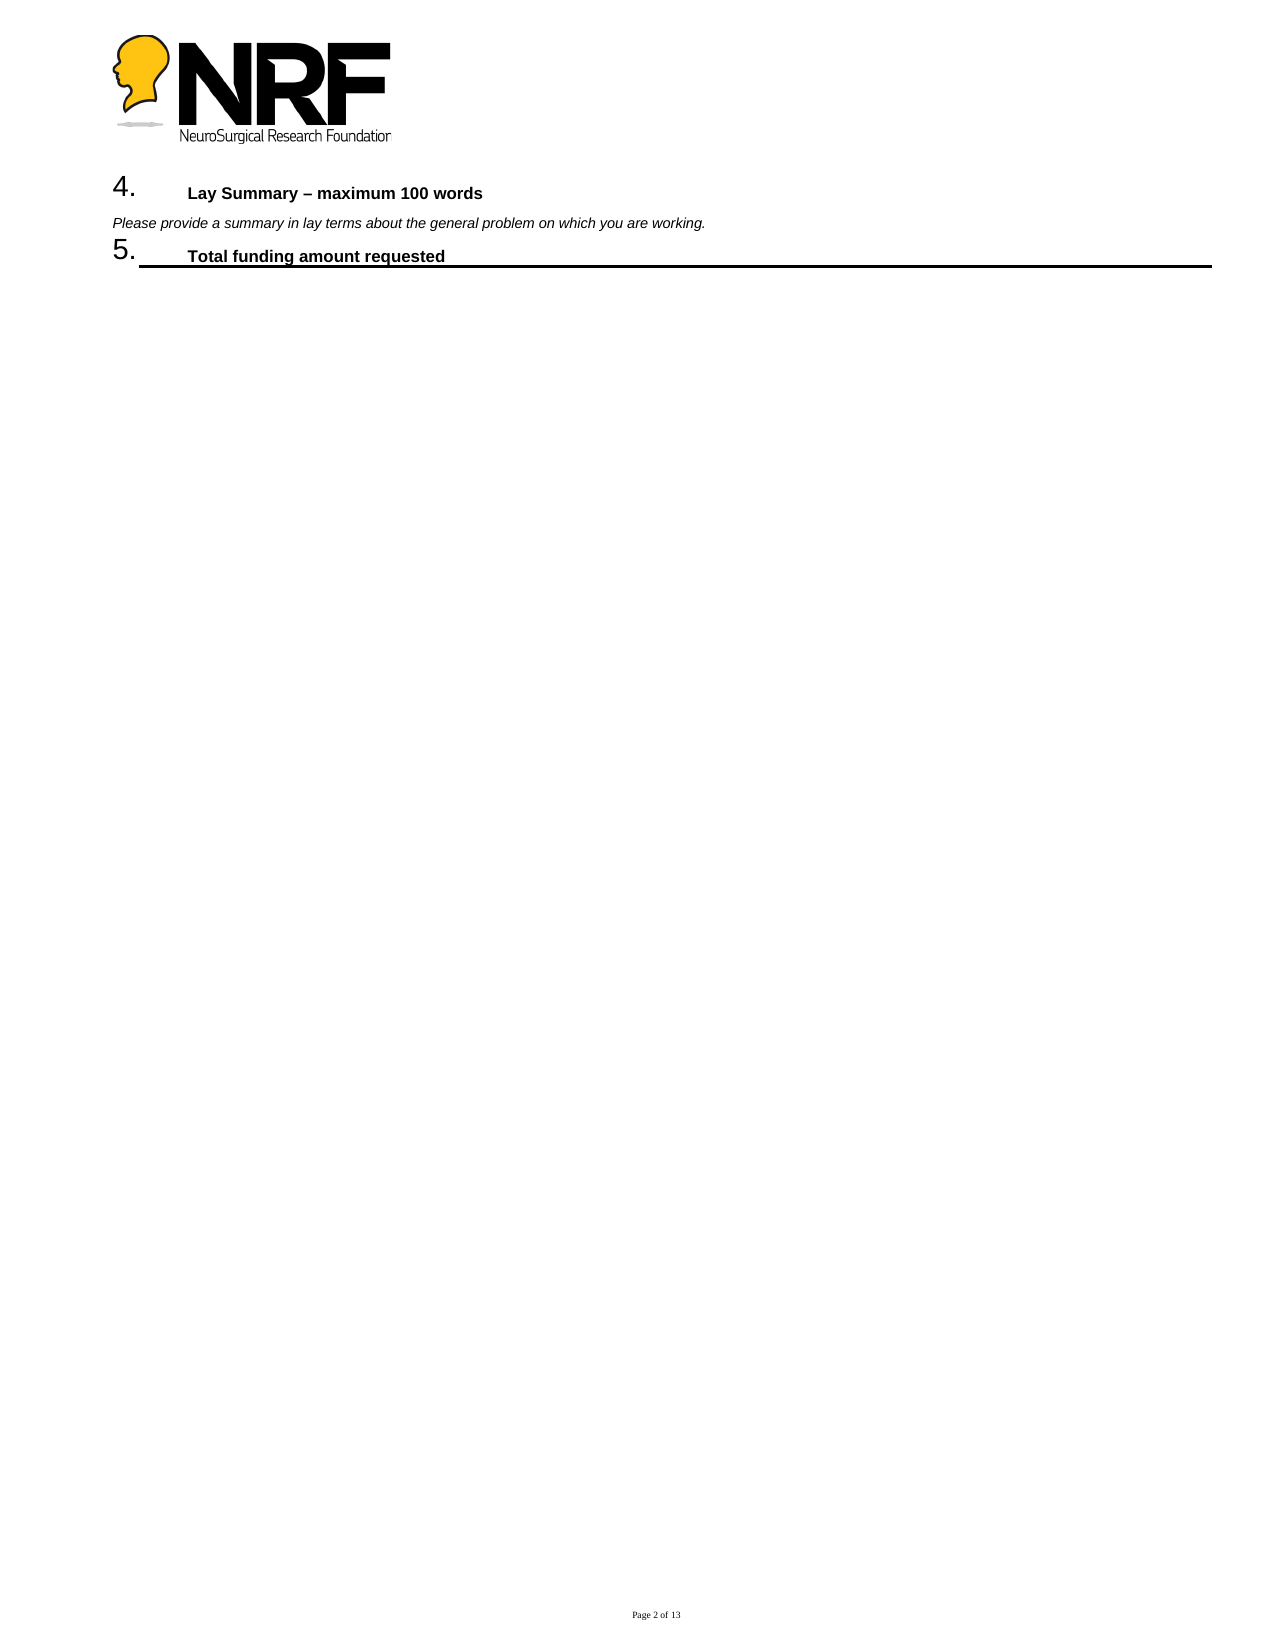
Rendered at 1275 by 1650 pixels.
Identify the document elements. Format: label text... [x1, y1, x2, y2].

list Total funding amount requested [112, 232, 1200, 265]
picture [112, 35, 392, 144]
list Lay Summary – maximum 100 words [112, 169, 1200, 203]
text Please provide a summary in lay terms about the general problem on which you are working. [112, 203, 1200, 232]
